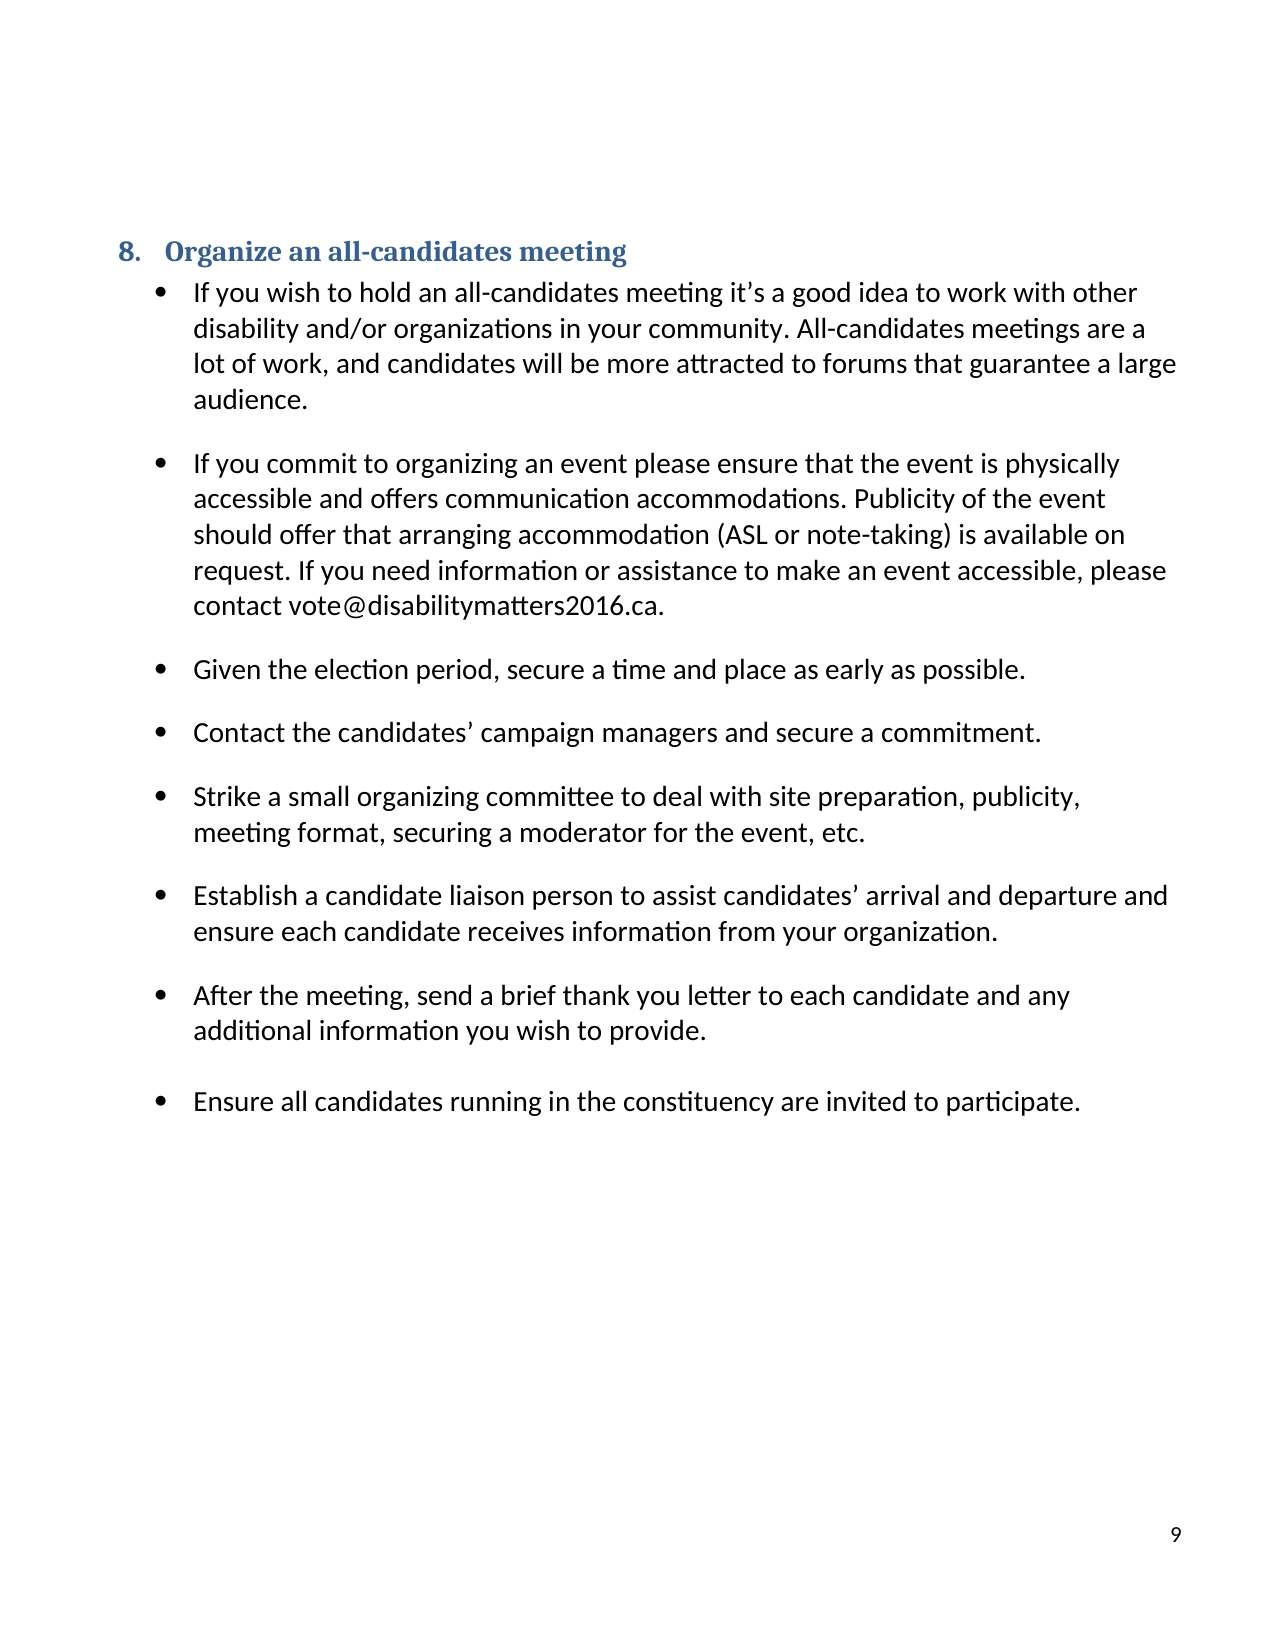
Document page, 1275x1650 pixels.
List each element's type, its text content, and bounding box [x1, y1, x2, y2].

list If you wish to hold an all-candidates meeting it’s a good idea to work with other disability and/or organizations in your community. All-candidates meetings are a lot of work, and candidates will be more attracted to forums that guarantee a large audience. [156, 274, 1181, 445]
list Given the election period, secure a time and place as early as possible. [156, 651, 1181, 714]
list Contact the candidates’ campaign managers and secure a commitment. [156, 714, 1181, 778]
list Strike a small organizing committee to deal with site preparation, publicity, meeting format, securing a moderator for the event, etc. [156, 778, 1181, 877]
list Ensure all candidates running in the constituency are invited to participate. [156, 1083, 1181, 1119]
list Establish a candidate liaison person to assist candidates’ arrival and departure and ensure each candidate receives information from your organization. [156, 877, 1181, 977]
list After the meeting, send a brief thank you letter to each candidate and any additional information you wish to provide. [156, 977, 1181, 1048]
list If you commit to organizing an event please ensure that the event is physically accessible and offers communication accommodations. Publicity of the event should offer that arranging accommodation (ASL or note-taking) is available on request. If you need information or assistance to make an event accessible, please contact vote@disabilitymatters2016.ca. [156, 445, 1181, 651]
subtitle Organize an all-candidates meeting [118, 236, 1181, 269]
